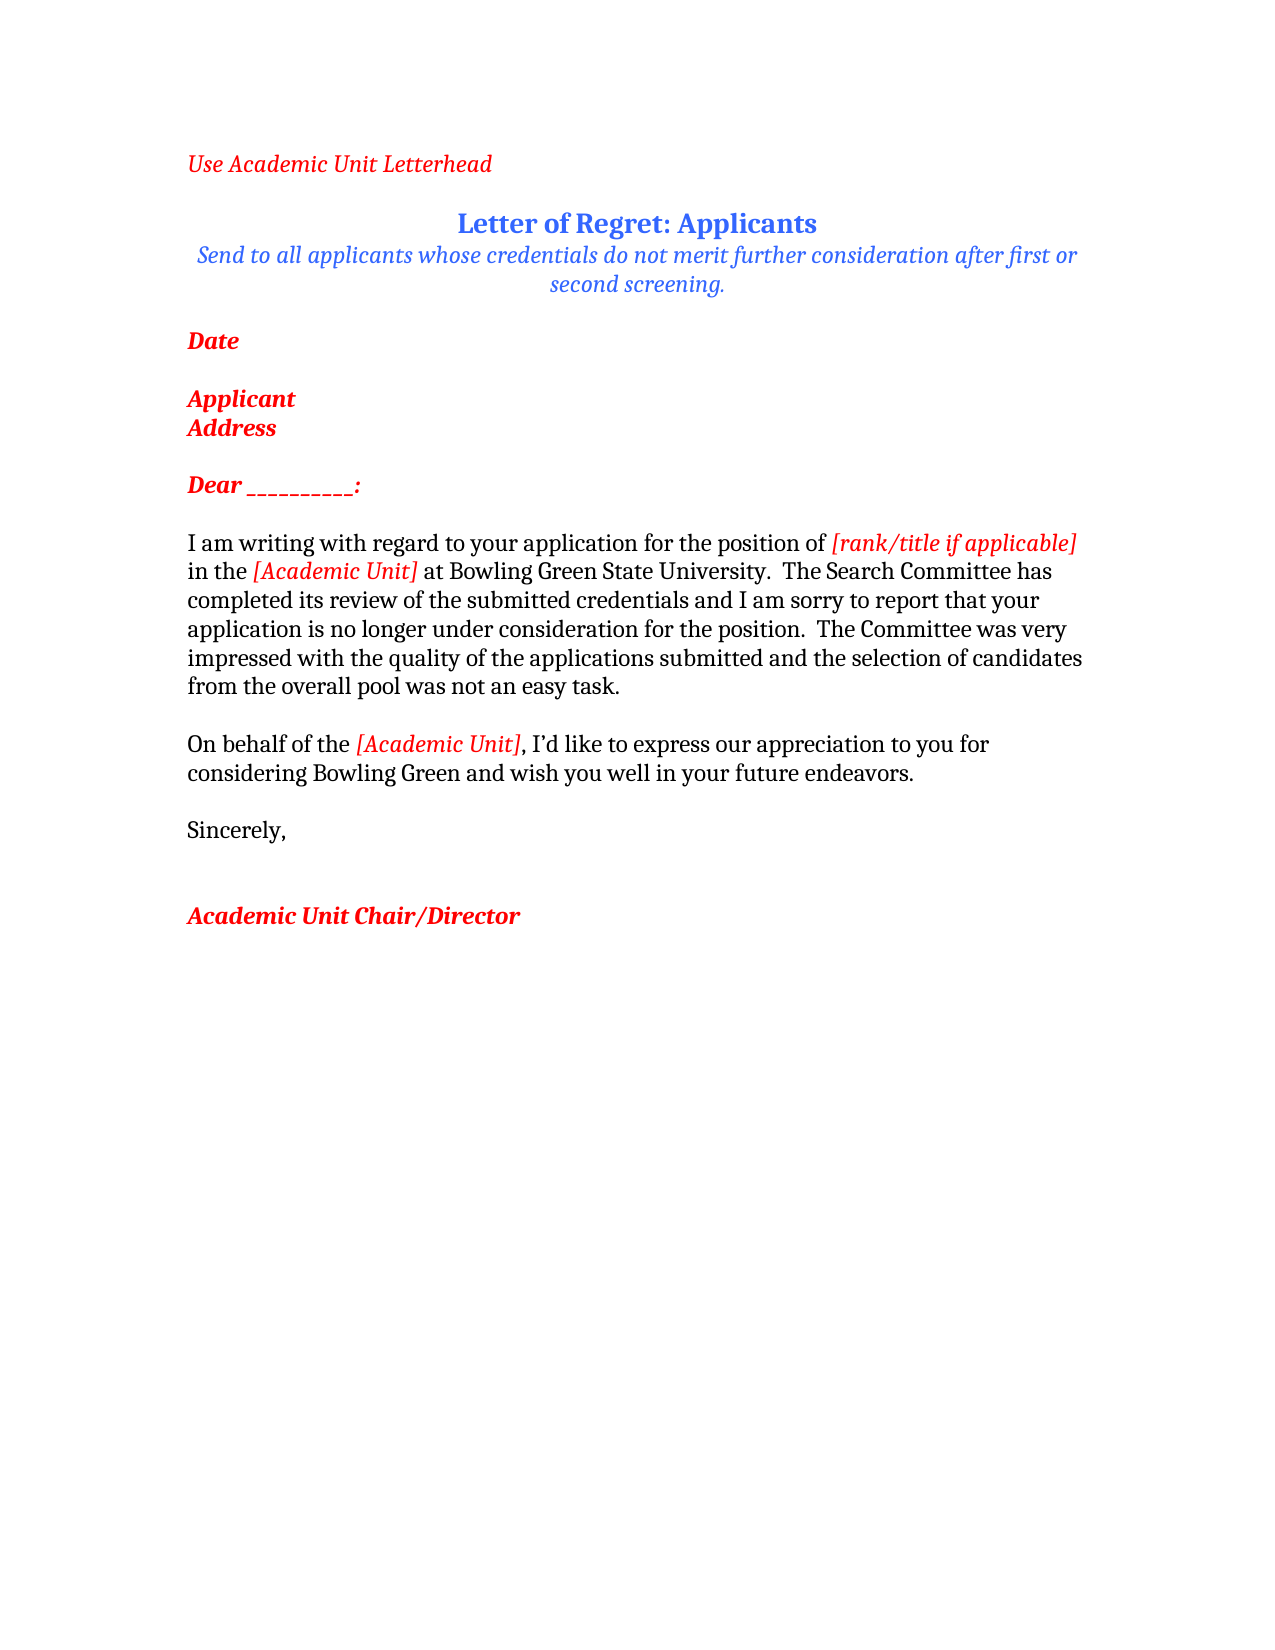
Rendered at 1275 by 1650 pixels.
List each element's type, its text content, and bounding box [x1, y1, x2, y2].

text Sincerely, [187, 816, 1087, 845]
text Address [187, 413, 1087, 442]
text I am writing with regard to your application for the position of [rank/title if applicable] in the [Academic Unit] at Bowling Green State University. The Search Committee has completed its review of the submitted credentials and I am sorry to report that your application is no longer under consideration for the position. The Committee was very impressed with the quality of the applications submitted and the selection of candidates from the overall pool was not an easy task. [187, 528, 1087, 701]
text Academic Unit Chair/Director [187, 902, 1087, 931]
text On behalf of the [Academic Unit], I’d like to express our appreciation to you for considering Bowling Green and wish you well in your future endeavors. [187, 730, 1087, 787]
text Use Academic Unit Letterhead [187, 150, 1087, 179]
text Applicant [187, 385, 1087, 413]
text Send to all applicants whose credentials do not merit further consideration after first or second screening. [187, 241, 1087, 298]
text Dear __________: [187, 471, 1087, 500]
text Letter of Regret: Applicants [187, 207, 1087, 241]
text Date [187, 327, 1087, 356]
